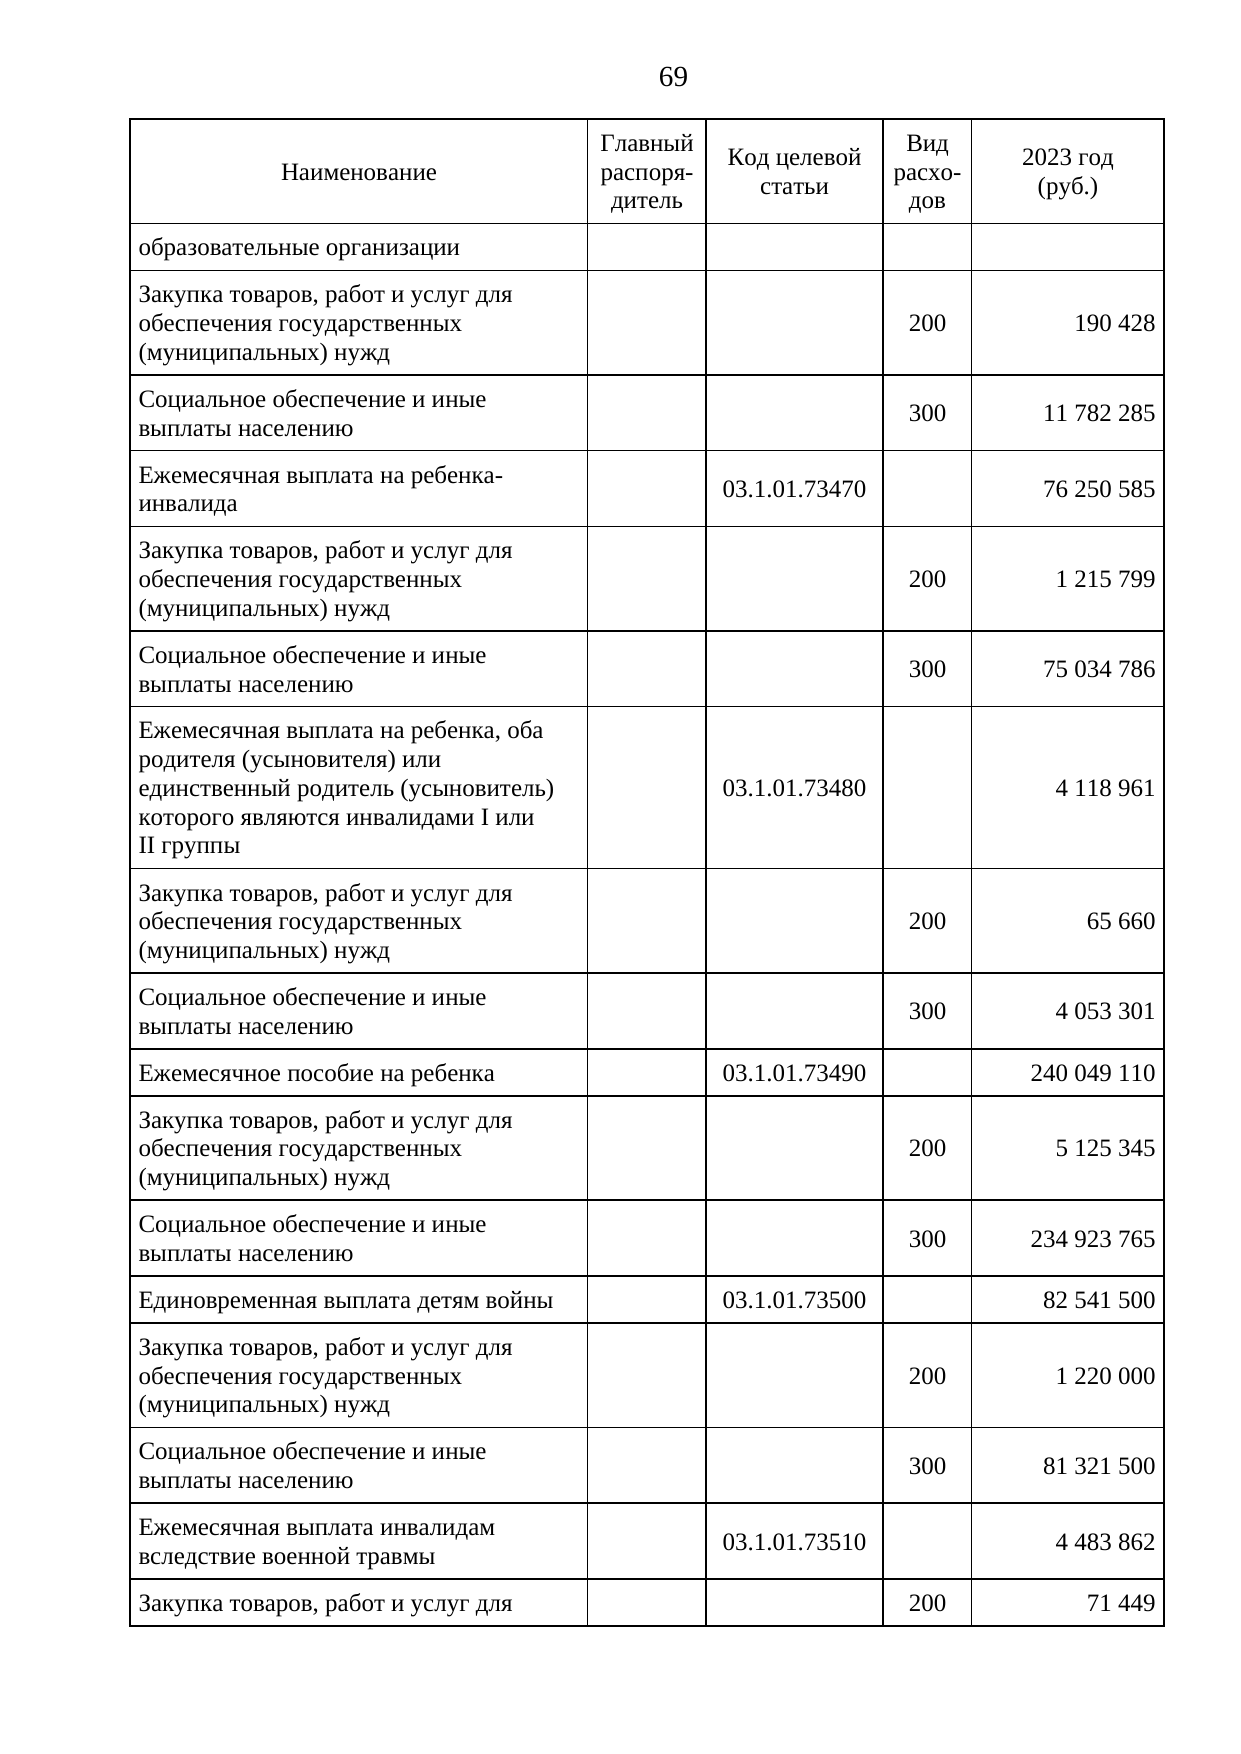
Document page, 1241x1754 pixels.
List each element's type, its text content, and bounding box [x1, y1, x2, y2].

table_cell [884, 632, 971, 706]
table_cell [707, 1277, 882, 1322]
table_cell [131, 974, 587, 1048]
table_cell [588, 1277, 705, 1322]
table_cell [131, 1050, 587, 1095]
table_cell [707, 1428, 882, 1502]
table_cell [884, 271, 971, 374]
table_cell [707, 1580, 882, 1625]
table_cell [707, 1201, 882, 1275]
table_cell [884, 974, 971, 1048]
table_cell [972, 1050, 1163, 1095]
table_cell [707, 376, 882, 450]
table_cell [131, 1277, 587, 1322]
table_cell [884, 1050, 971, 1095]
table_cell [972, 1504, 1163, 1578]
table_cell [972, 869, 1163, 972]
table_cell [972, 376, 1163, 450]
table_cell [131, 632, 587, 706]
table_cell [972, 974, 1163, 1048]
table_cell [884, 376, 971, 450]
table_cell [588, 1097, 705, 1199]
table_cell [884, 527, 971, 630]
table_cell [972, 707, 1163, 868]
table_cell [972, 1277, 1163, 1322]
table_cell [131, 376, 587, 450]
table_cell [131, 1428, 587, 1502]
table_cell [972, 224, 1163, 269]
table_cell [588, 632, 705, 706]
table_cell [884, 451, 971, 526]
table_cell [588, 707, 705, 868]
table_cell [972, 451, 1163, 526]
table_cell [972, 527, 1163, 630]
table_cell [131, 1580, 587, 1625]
table_header Главный распоря-дитель [588, 120, 705, 223]
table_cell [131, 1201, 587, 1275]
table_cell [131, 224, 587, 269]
table_header Код целевой статьи [707, 120, 882, 223]
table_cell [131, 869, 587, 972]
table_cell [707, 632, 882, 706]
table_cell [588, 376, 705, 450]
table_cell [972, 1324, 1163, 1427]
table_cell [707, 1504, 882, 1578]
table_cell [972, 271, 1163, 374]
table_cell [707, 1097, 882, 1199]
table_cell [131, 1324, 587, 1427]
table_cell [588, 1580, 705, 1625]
table_header Наименование [131, 120, 587, 223]
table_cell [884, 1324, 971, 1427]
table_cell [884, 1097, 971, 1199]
table_header Вид расхо-дов [884, 120, 971, 223]
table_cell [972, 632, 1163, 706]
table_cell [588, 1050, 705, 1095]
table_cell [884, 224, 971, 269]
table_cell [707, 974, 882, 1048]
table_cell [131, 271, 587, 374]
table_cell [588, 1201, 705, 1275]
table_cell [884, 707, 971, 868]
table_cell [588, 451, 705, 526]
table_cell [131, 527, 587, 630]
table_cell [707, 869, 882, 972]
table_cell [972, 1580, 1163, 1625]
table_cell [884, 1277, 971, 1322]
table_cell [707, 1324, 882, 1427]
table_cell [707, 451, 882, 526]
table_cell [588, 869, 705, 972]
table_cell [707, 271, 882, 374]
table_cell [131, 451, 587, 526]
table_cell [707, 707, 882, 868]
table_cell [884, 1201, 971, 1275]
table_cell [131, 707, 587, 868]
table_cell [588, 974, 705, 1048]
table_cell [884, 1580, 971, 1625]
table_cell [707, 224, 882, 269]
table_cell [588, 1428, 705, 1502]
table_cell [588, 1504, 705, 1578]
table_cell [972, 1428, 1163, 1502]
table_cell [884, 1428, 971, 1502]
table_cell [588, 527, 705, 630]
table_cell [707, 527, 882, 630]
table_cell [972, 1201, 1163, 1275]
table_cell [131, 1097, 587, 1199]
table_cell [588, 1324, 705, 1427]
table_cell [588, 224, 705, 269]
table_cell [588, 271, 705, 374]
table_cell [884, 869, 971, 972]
table_header 2023 год (руб.) [972, 120, 1163, 223]
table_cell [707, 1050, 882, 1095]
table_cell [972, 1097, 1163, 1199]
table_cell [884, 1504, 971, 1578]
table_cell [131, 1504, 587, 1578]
